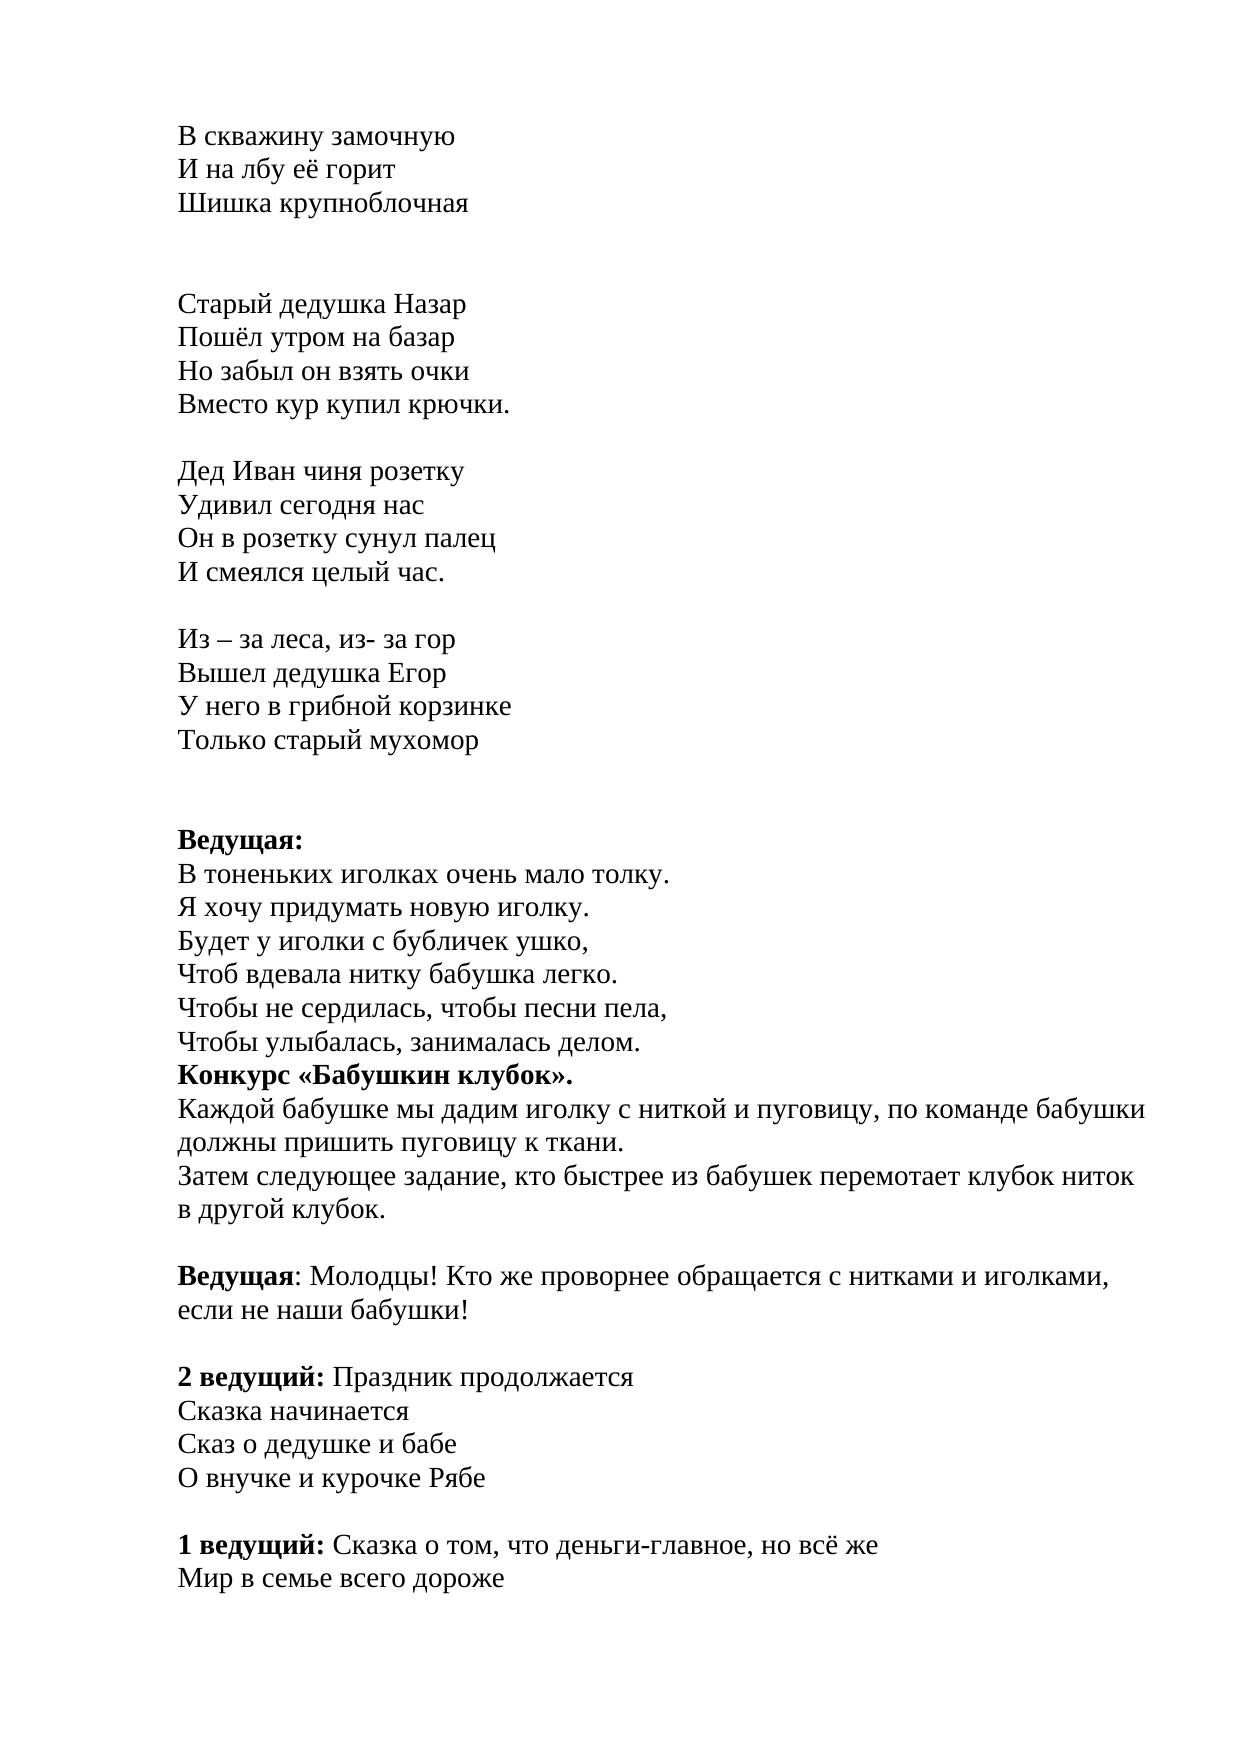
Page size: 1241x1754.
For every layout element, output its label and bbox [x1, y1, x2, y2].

text [177, 118, 1152, 1627]
